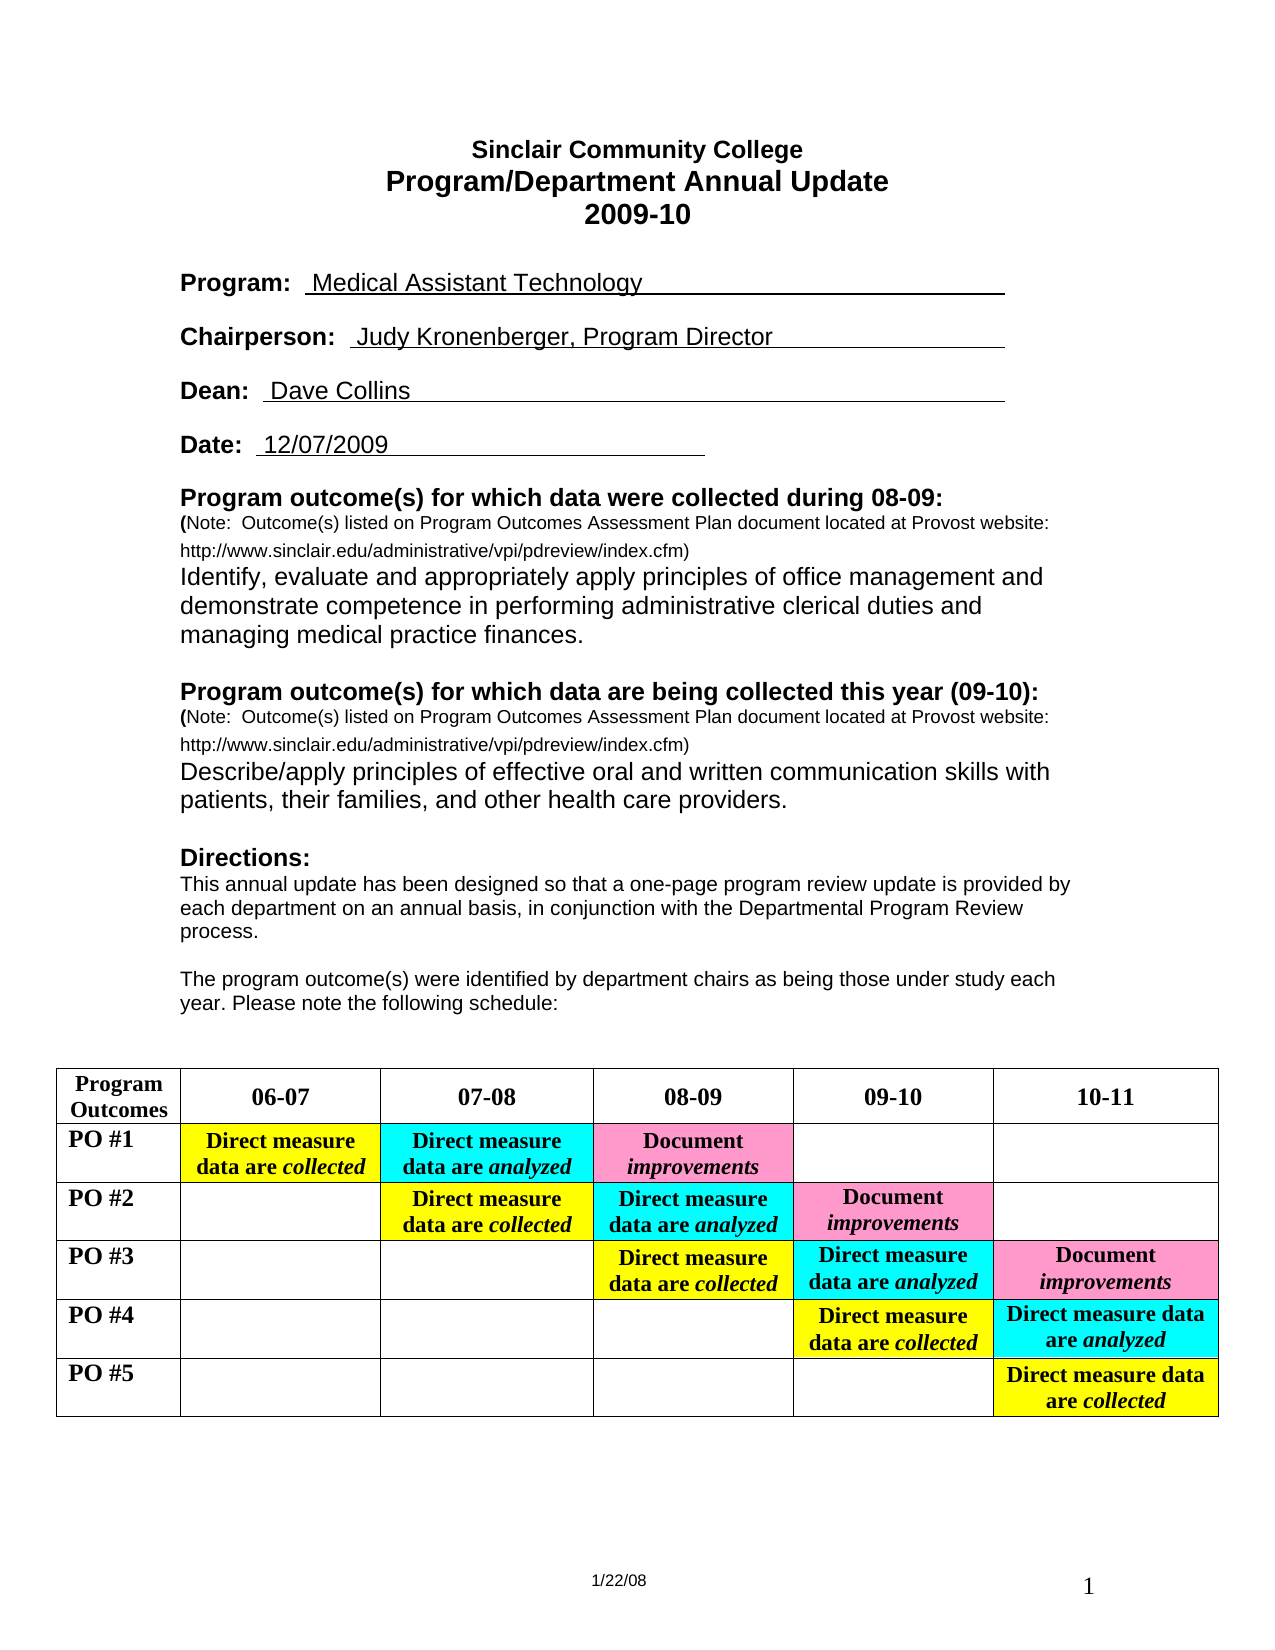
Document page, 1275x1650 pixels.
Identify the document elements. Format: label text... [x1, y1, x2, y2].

table_cell #5 [57, 1359, 180, 1416]
table_header 06-07 [181, 1069, 380, 1123]
table_cell Direct measure data are collected [994, 1359, 1218, 1416]
table_header 10-11 [994, 1069, 1218, 1123]
table_cell #3 [57, 1241, 180, 1299]
table_cell Direct measure data are analyzed [381, 1124, 593, 1182]
text Identify, evaluate and appropriately apply principles of office management and demonstrate competence in performing administrative clerical duties and managing medical practice finances. [180, 562, 1095, 649]
table_cell [794, 1124, 993, 1182]
table_cell [594, 1359, 793, 1416]
table_cell Direct measure data are collected [381, 1183, 593, 1240]
table_header 08-09 [594, 1069, 793, 1123]
text Directions: [180, 843, 1095, 871]
text (Note: Outcome(s) listed on Program Outcomes Assessment Plan document located at Provost website: http://www.sinclair.edu/administrative/vpi/pdreview/index.cfm) [180, 706, 1095, 756]
table_cell [794, 1359, 993, 1416]
table_cell [381, 1359, 593, 1416]
table_cell [181, 1359, 380, 1416]
table_cell #2 [57, 1183, 180, 1240]
table_cell #1 [57, 1124, 180, 1182]
table_cell [594, 1300, 793, 1357]
table_cell Direct measure data are analyzed [794, 1241, 993, 1299]
table_header 09-10 [794, 1069, 993, 1123]
table_cell Direct measure data are analyzed [594, 1183, 793, 1240]
table_cell [181, 1300, 380, 1357]
text This annual update has been designed so that a one-page program review update is provided by each department on an annual basis, in conjunction with the Departmental Program Review process. [180, 871, 1095, 943]
text Program outcome(s) for which data were collected during 08-09: [180, 483, 1095, 512]
table_cell [381, 1241, 593, 1299]
text The program outcome(s) were identified by department chairs as being those under study each year. Please note the following schedule: [180, 967, 1095, 1015]
table_header Program Outcomes [57, 1069, 180, 1123]
text Program/Department Annual Update [180, 164, 1095, 197]
table_cell [994, 1124, 1218, 1182]
table_cell Direct measure data are collected [794, 1300, 993, 1357]
table_cell #4 [57, 1300, 180, 1357]
table_cell [181, 1183, 380, 1240]
text Program outcome(s) for which data are being collected this year (09-10): [180, 677, 1095, 706]
table_cell Direct measure data are analyzed [994, 1300, 1218, 1357]
table_cell [994, 1183, 1218, 1240]
table_cell [381, 1300, 593, 1357]
text Program: Medical Assistant Technology [180, 268, 1095, 297]
table_cell Document improvements [594, 1124, 793, 1182]
text (Note: Outcome(s) listed on Program Outcomes Assessment Plan document located at Provost website: http://www.sinclair.edu/administrative/vpi/pdreview/index.cfm) [180, 512, 1095, 562]
table_cell Document improvements [794, 1183, 993, 1240]
table_cell Direct measure data are collected [181, 1124, 380, 1182]
table_cell Document improvements [994, 1241, 1218, 1299]
text Date: 12/07/2009 [180, 429, 1095, 458]
text Describe/apply principles of effective oral and written communication skills with patients, their families, and other health care providers. [180, 756, 1095, 814]
text Dean: Dave Collins [180, 376, 1095, 404]
text 2009-10 [180, 197, 1095, 231]
table_cell Direct measure data are collected [594, 1241, 793, 1299]
text Chairperson: Judy Kronenberger, Program Director [180, 322, 1095, 351]
table_header 07-08 [381, 1069, 593, 1123]
table_cell [181, 1241, 380, 1299]
